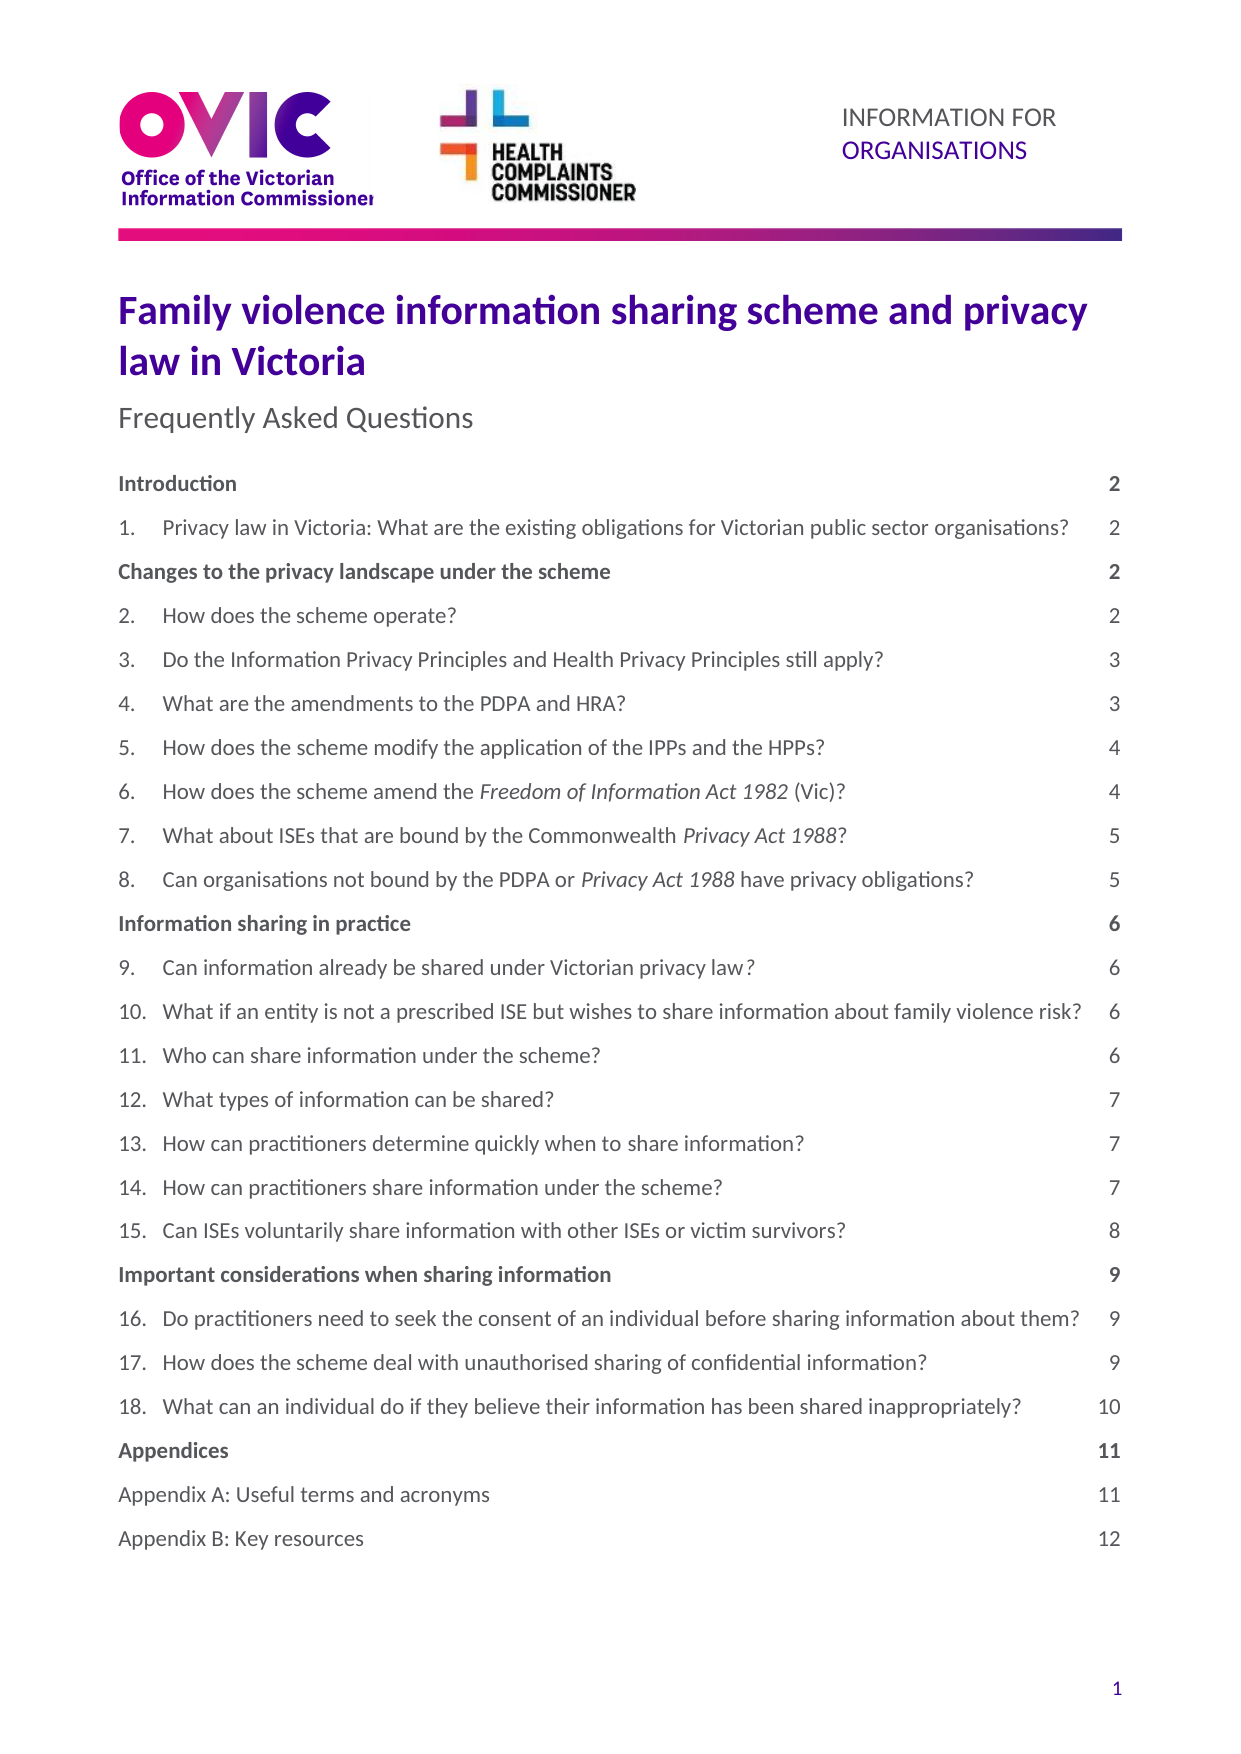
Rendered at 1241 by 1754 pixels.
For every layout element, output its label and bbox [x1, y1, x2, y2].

picture [119, 92, 374, 206]
picture [439, 84, 636, 203]
picture [118, 228, 1123, 241]
